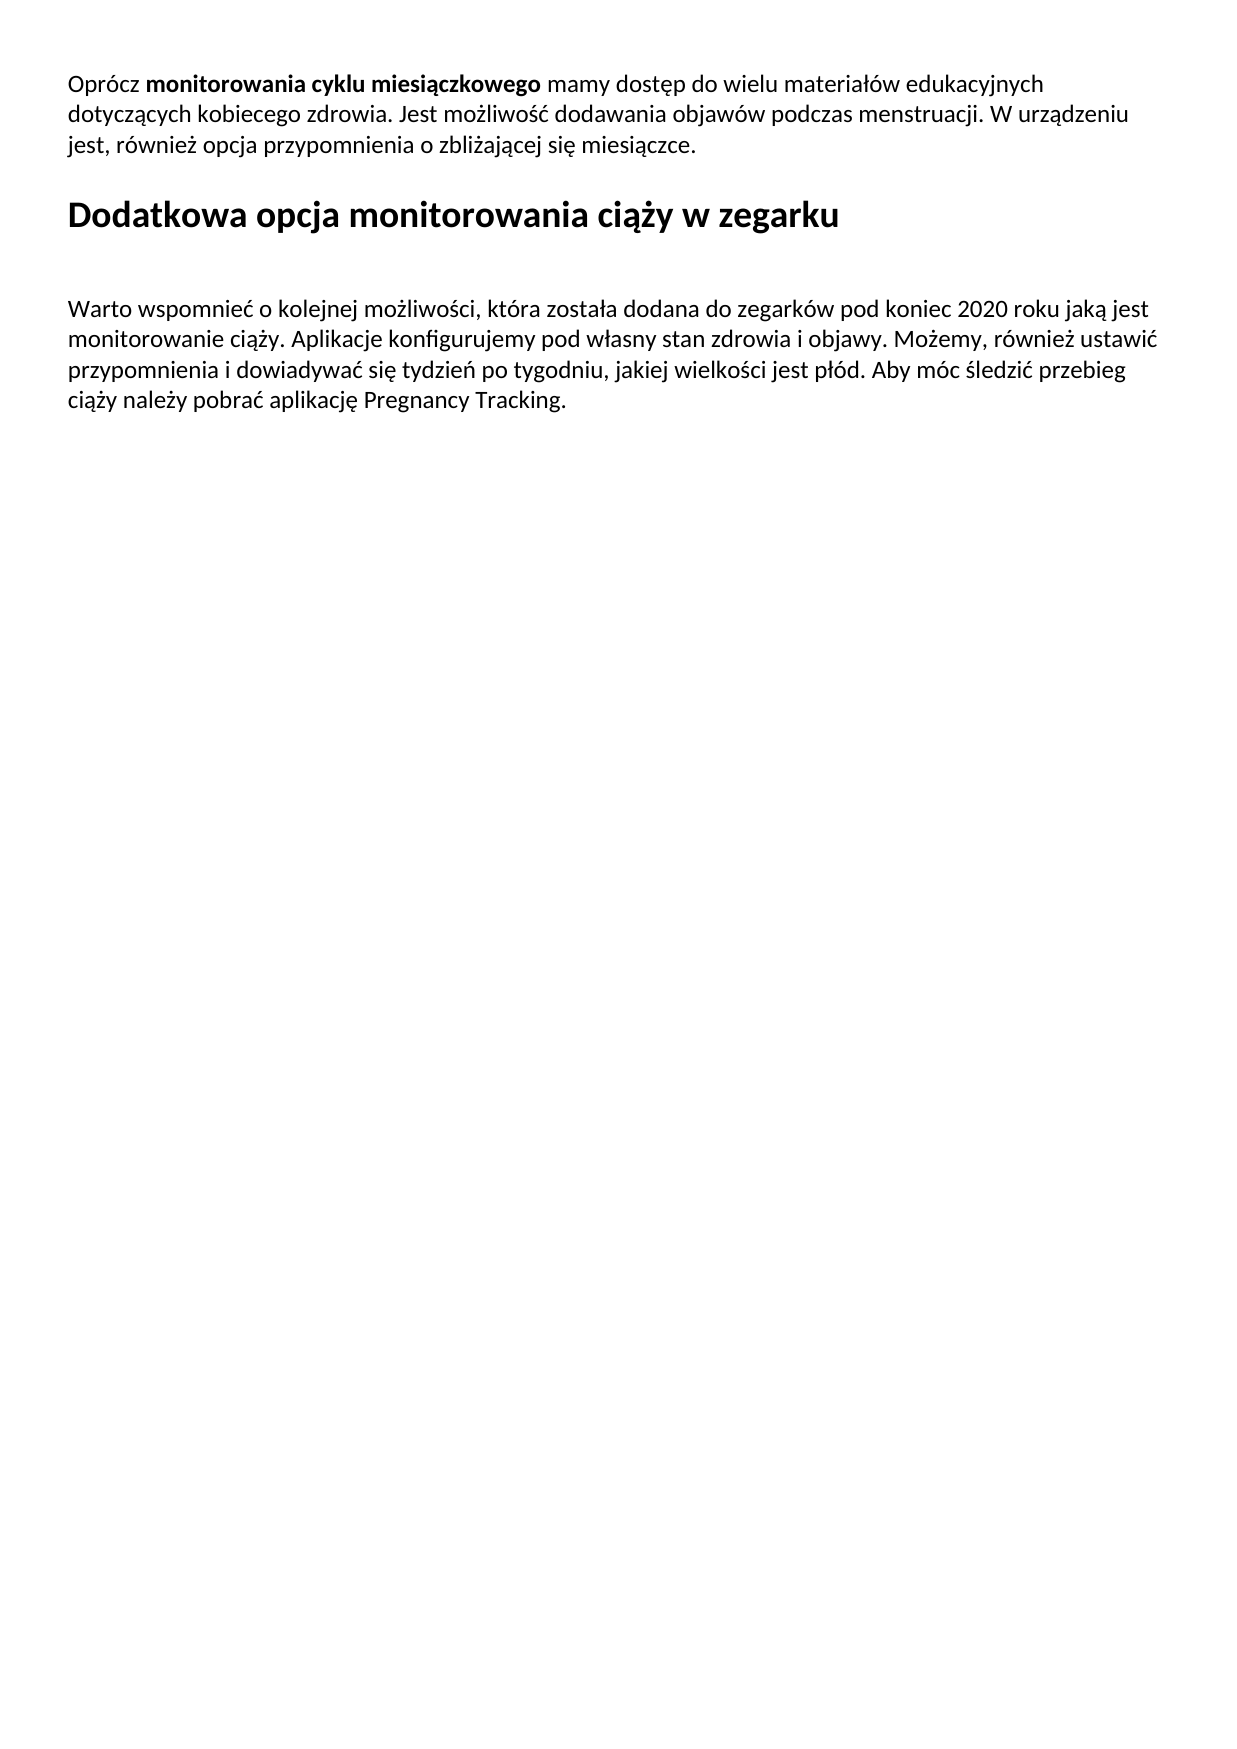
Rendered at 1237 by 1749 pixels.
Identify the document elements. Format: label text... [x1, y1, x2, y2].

text Dodatkowa opcja monitorowania ciąży w zegarku [68, 191, 1169, 236]
text Oprócz monitorowania cyklu miesiączkowego mamy dostęp do wielu materiałów edukacyjnych dotyczących kobiecego zdrowia. Jest możliwość dodawania objawów podczas menstruacji. W urządzeniu jest, również opcja przypomnienia o zbliżającej się miesiączce. [68, 68, 1169, 159]
text Warto wspomnieć o kolejnej możliwości, która została dodana do zegarków pod koniec 2020 roku jaką jest monitorowanie ciąży. Aplikacje konfigurujemy pod własny stan zdrowia i objawy. Możemy, również ustawić przypomnienia i dowiadywać się tydzień po tygodniu, jakiej wielkości jest płód. Aby móc śledzić przebieg ciąży należy pobrać aplikację Pregnancy Tracking. [68, 293, 1169, 415]
